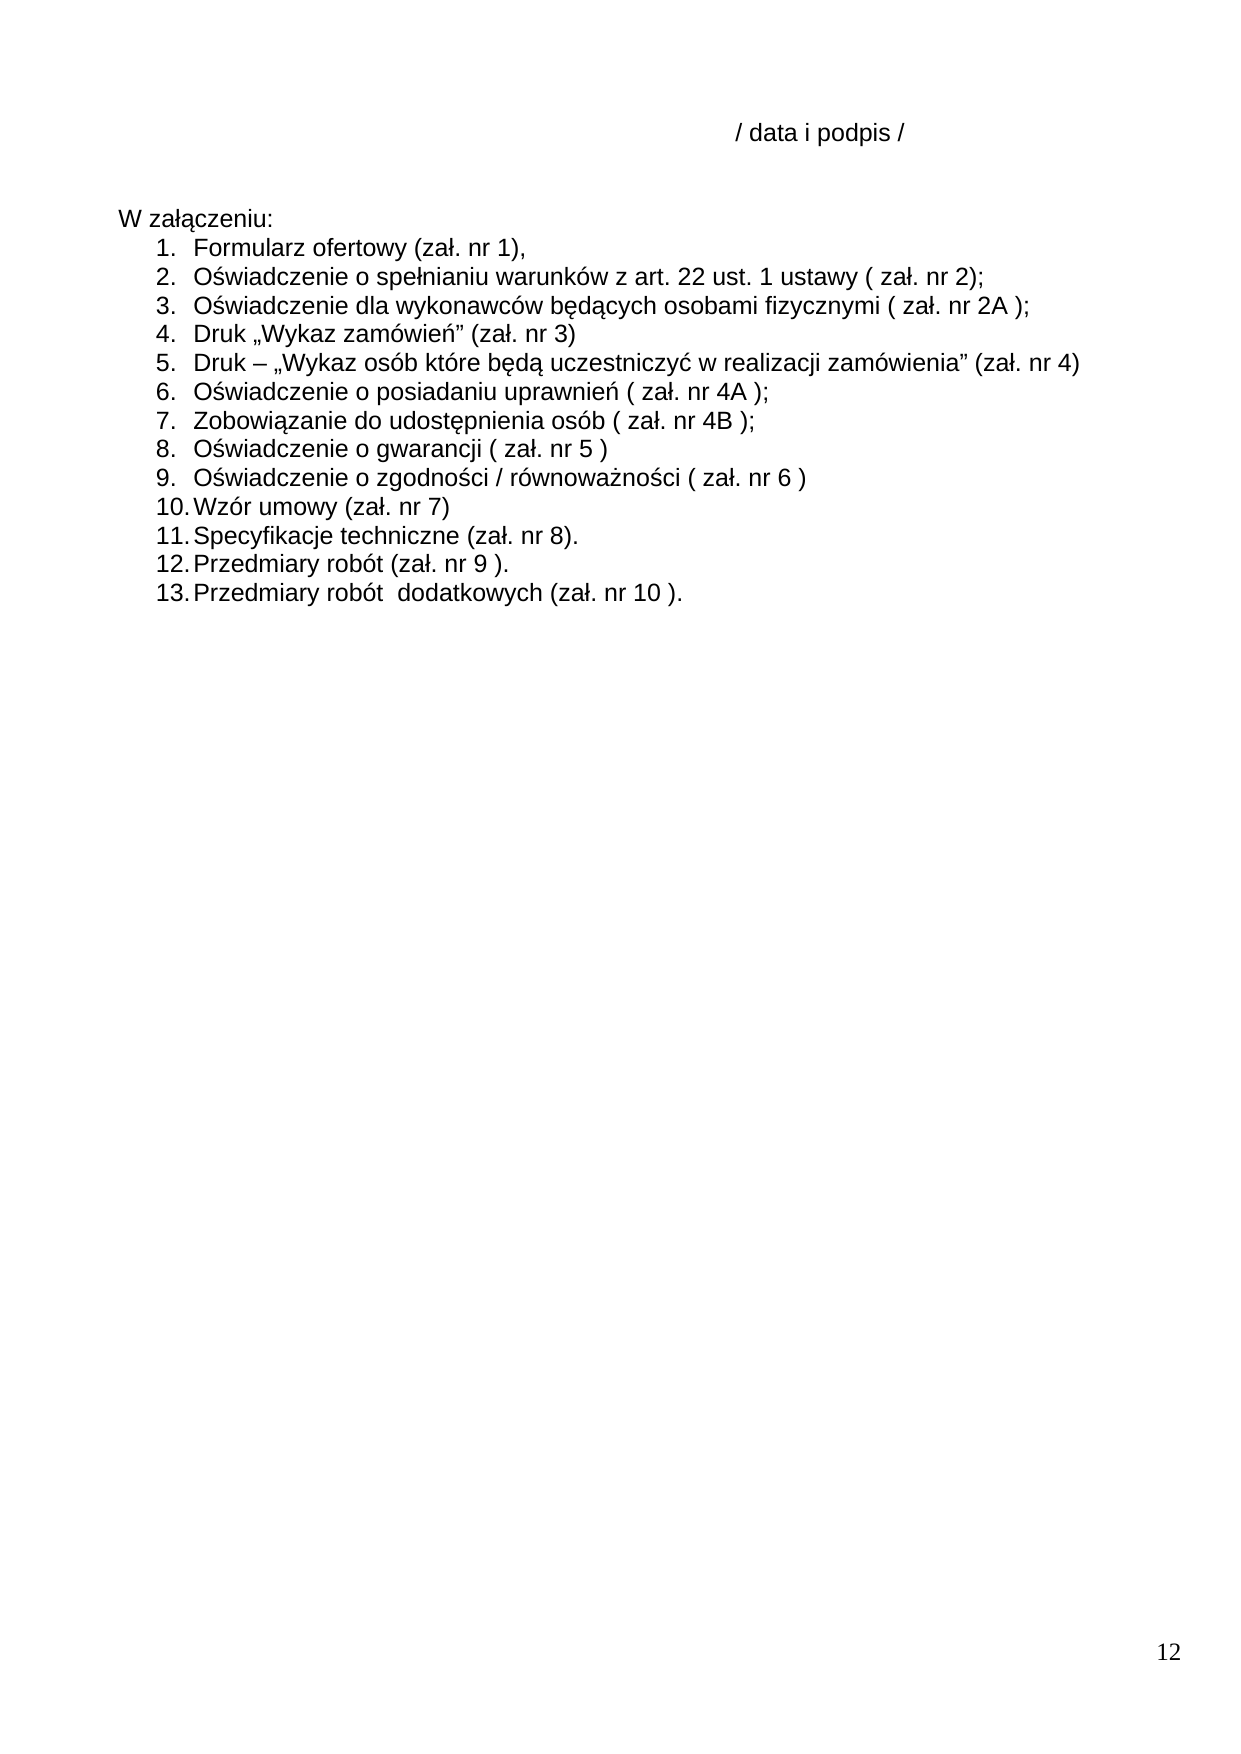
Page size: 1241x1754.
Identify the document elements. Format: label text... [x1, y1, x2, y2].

list Formularz ofertowy (zał. nr 1), [156, 233, 1181, 262]
list Zobowiązanie do udostępnienia osób ( zał. nr 4B ); [156, 406, 1181, 434]
list Oświadczenie o zgodności / równoważności ( zał. nr 6 ) [156, 463, 1181, 492]
list Specyfikacje techniczne (zał. nr 8). [156, 521, 1181, 549]
list Oświadczenie o posiadaniu uprawnień ( zał. nr 4A ); [156, 377, 1181, 406]
list Przedmiary robót (zał. nr 9 ). [156, 549, 1181, 578]
list Wzór umowy (zał. nr 7) [156, 492, 1181, 521]
list Oświadczenie dla wykonawców będących osobami fizycznymi ( zał. nr 2A ); [156, 291, 1181, 319]
list Przedmiary robót dodatkowych (zał. nr 10 ). [156, 578, 1181, 607]
text W załączeniu: [118, 204, 1181, 233]
list Oświadczenie o spełnianiu warunków z art. 22 ust. 1 ustawy ( zał. nr 2); [156, 262, 1181, 291]
list Druk – „Wykaz osób które będą uczestniczyć w realizacji zamówienia” (zał. nr 4) [156, 348, 1181, 377]
text / data i podpis / [118, 118, 1181, 147]
list Druk „Wykaz zamówień” (zał. nr 3) [156, 319, 1181, 348]
list Oświadczenie o gwarancji ( zał. nr 5 ) [156, 434, 1181, 463]
